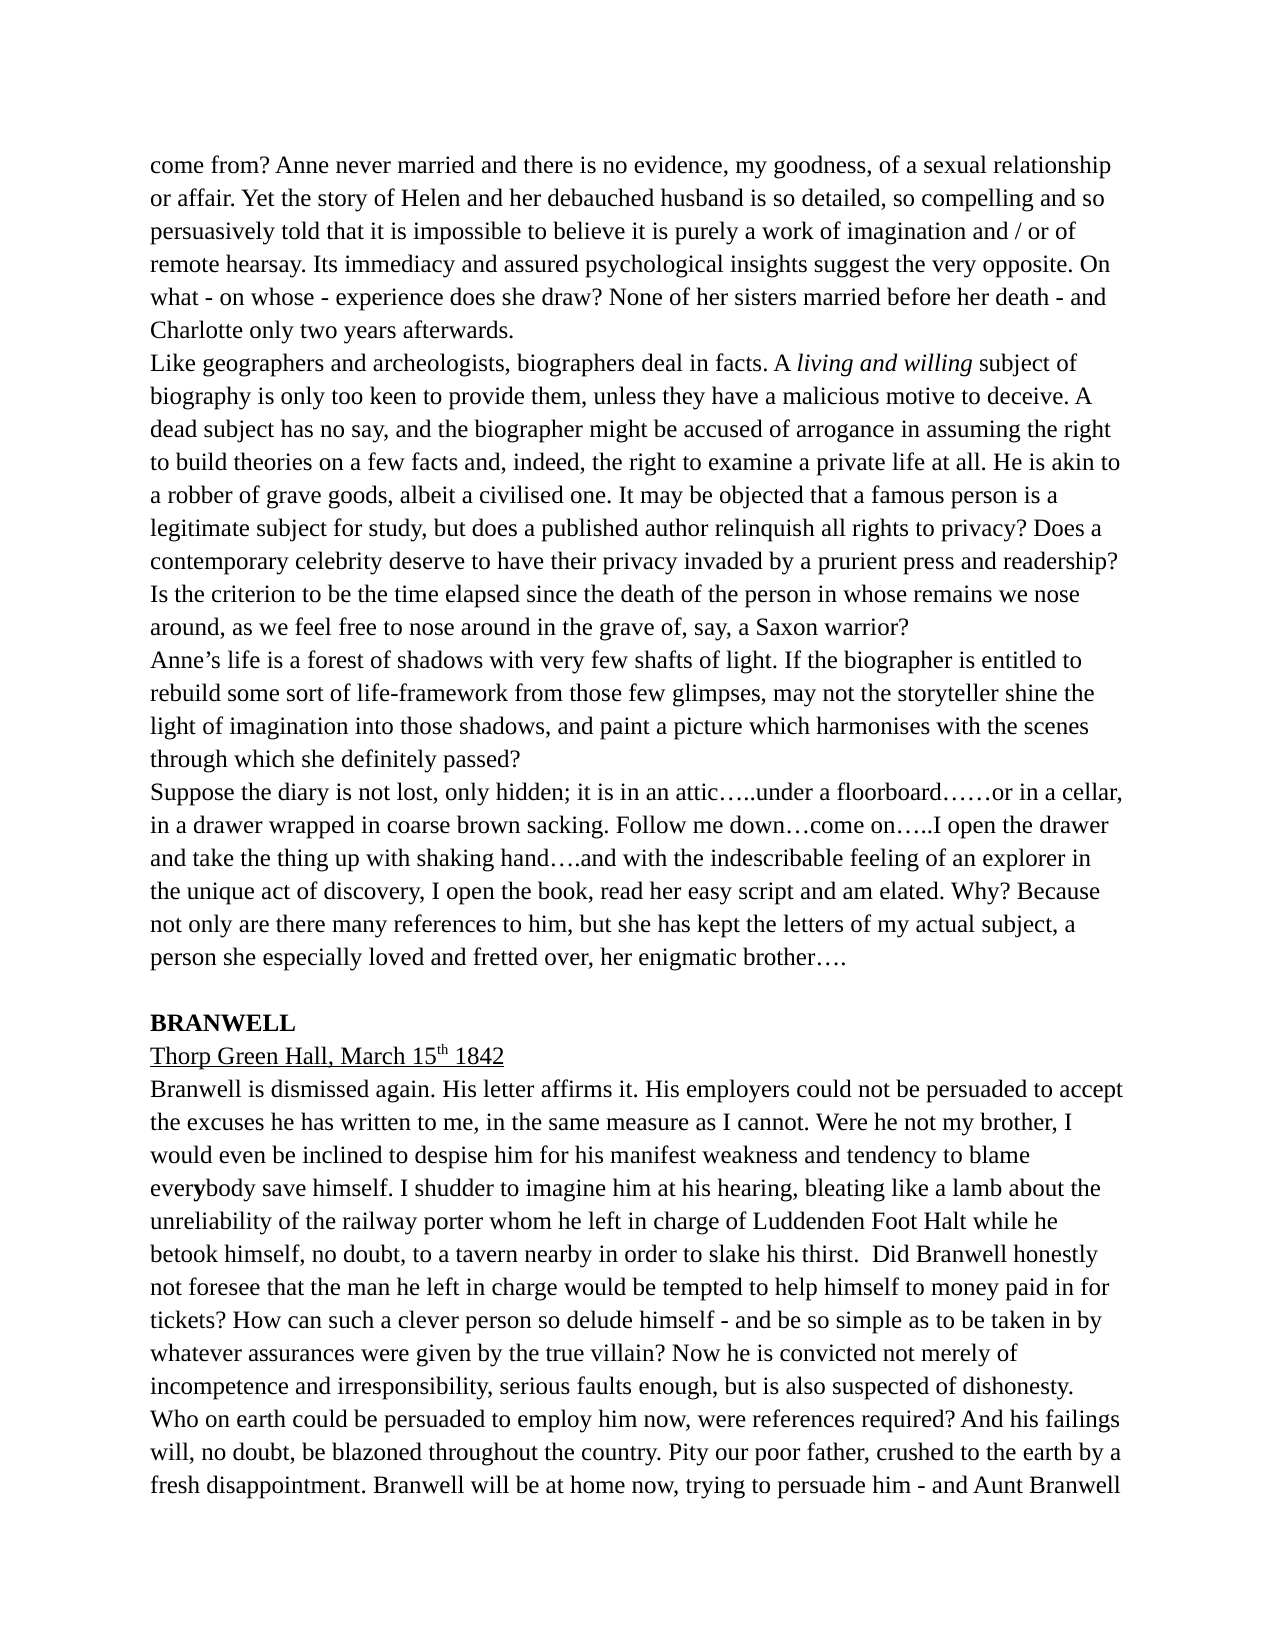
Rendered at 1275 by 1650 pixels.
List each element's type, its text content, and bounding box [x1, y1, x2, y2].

text BRANWELL [150, 1008, 1125, 1037]
text Suppose the diary is not lost, only hidden; it is in an attic…..under a floorboard……or in a cellar, in a drawer wrapped in coarse brown sacking. Follow me down…come on…..I open the drawer and take the thing up with shaking hand….and with the indescribable feeling of an explorer in the unique act of discovery, I open the book, read her easy script and am elated. Why? Because not only are there many references to him, but she has kept the letters of my actual subject, a person she especially loved and fretted over, her enigmatic brother…. [150, 777, 1125, 971]
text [150, 1074, 1125, 1499]
text Thorp Green Hall, March 15th 1842 [150, 1041, 1125, 1069]
text Like geographers and archeologists, biographers deal in facts. A living and willing subject of biography is only too keen to provide them, unless they have a malicious motive to deceive. A dead subject has no say, and the biographer might be accused of arrogance in assuming the right to build theories on a few facts and, indeed, the right to examine a private life at all. He is akin to a robber of grave goods, albeit a civilised one. It may be objected that a famous person is a legitimate subject for study, but does a published author relinquish all rights to privacy? Does a contemporary celebrity deserve to have their privacy invaded by a prurient press and readership? Is the criterion to be the time elapsed since the death of the person in whose remains we nose around, as we feel free to nose around in the grave of, say, a Saxon warrior? [150, 348, 1125, 641]
text Anne’s life is a forest of shadows with very few shafts of light. If the biographer is entitled to rebuild some sort of life-framework from those few glimpses, may not the storyteller shine the light of imagination into those shadows, and paint a picture which harmonises with the scenes through which she definitely passed? [150, 645, 1125, 773]
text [150, 150, 1125, 344]
